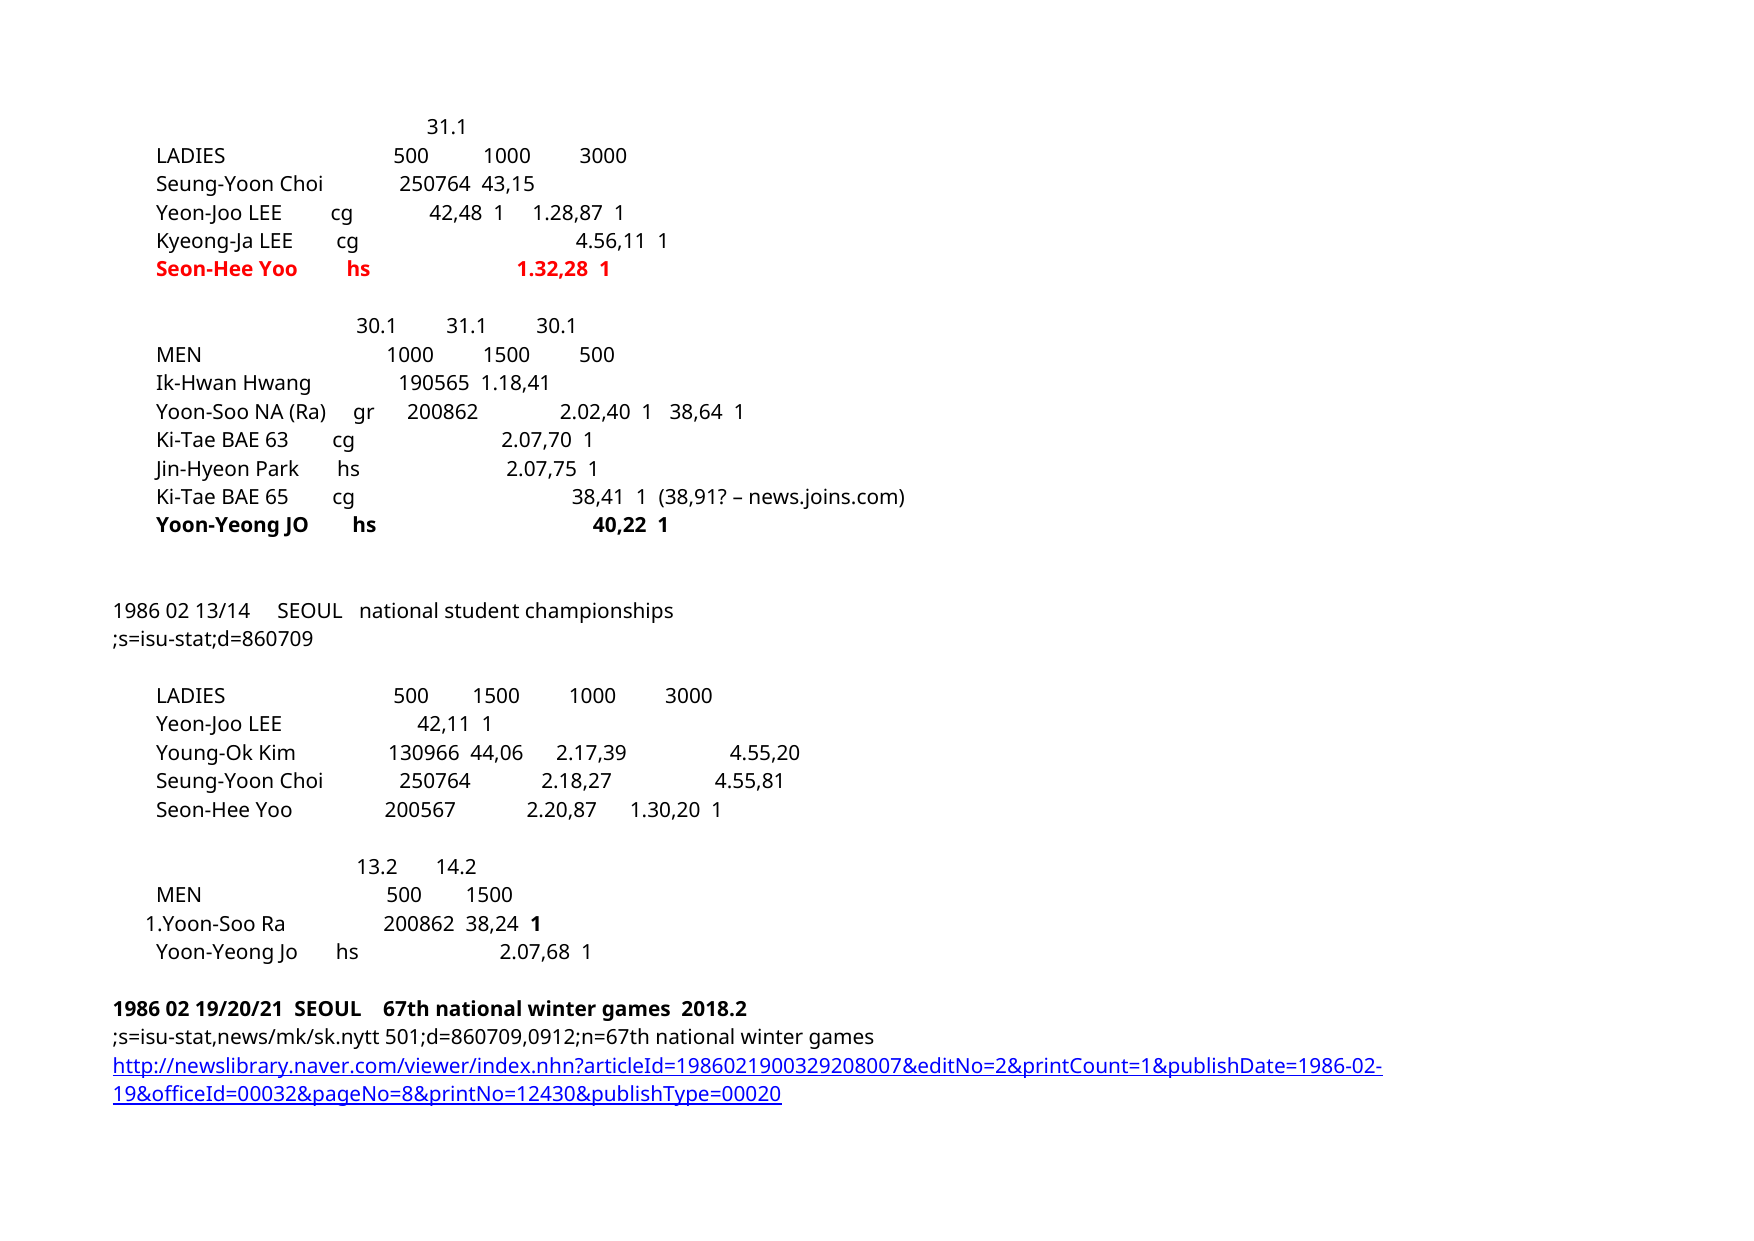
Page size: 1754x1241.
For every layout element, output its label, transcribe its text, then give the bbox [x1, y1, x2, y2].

text MEN 500 1500 [112, 880, 1698, 909]
text 31.1 [112, 112, 1698, 141]
text Young-Ok Kim 130966 44,06 2.17,39 4.55,20 [112, 738, 1698, 766]
text Ki-Tae BAE 65 cg 38,41 1 (38,91? – news.joins.com) [112, 482, 1698, 511]
text Yeon-Joo LEE cg 42,48 1 1.28,87 1 [112, 198, 1698, 226]
text Ik-Hwan Hwang 190565 1.18,41 [112, 368, 1698, 397]
text Ki-Tae BAE 63 cg 2.07,70 1 [112, 425, 1698, 454]
text Seon-Hee Yoo hs 1.32,28 1 [112, 254, 1698, 283]
text Kyeong-Ja LEE cg 4.56,11 1 [112, 226, 1698, 254]
text ;s=isu-stat,news/mk/sk.nytt 501;d=860709,0912;n=67th national winter games [112, 1022, 1698, 1051]
text 1986 02 19/20/21 SEOUL 67th national winter games 2018.2 [112, 994, 1698, 1022]
text Seon-Hee Yoo 200567 2.20,87 1.30,20 1 [112, 795, 1698, 823]
text Seung-Yoon Choi 250764 2.18,27 4.55,81 [112, 766, 1698, 795]
text Yoon-Yeong Jo hs 2.07,68 1 [112, 937, 1698, 966]
text 1.Yoon-Soo Ra 200862 38,24 1 [112, 909, 1698, 937]
text Yoon-Soo NA (Ra) gr 200862 2.02,40 1 38,64 1 [112, 397, 1698, 425]
text MEN 1000 1500 500 [112, 340, 1698, 368]
text ;s=isu-stat;d=860709 [112, 624, 1698, 653]
text Yeon-Joo LEE 42,11 1 [112, 709, 1698, 738]
text Jin-Hyeon Park hs 2.07,75 1 [112, 454, 1698, 482]
text 30.1 31.1 30.1 [112, 311, 1698, 340]
text http://newslibrary.naver.com/viewer/index.nhn?articleId=1986021900329208007&editNo=2&printCount=1&publishDate=1986-02-19&officeId=00032&pageNo=8&printNo=12430&publishType=00020 [112, 1051, 1698, 1108]
text Yoon-Yeong JO hs 40,22 1 [112, 511, 1698, 539]
text 13.2 14.2 [112, 852, 1698, 880]
text LADIES 500 1500 1000 3000 [112, 681, 1698, 709]
text 1986 02 13/14 SEOUL national student championships [112, 596, 1698, 624]
text Seung-Yoon Choi 250764 43,15 [112, 169, 1698, 198]
text LADIES 500 1000 3000 [112, 141, 1698, 169]
